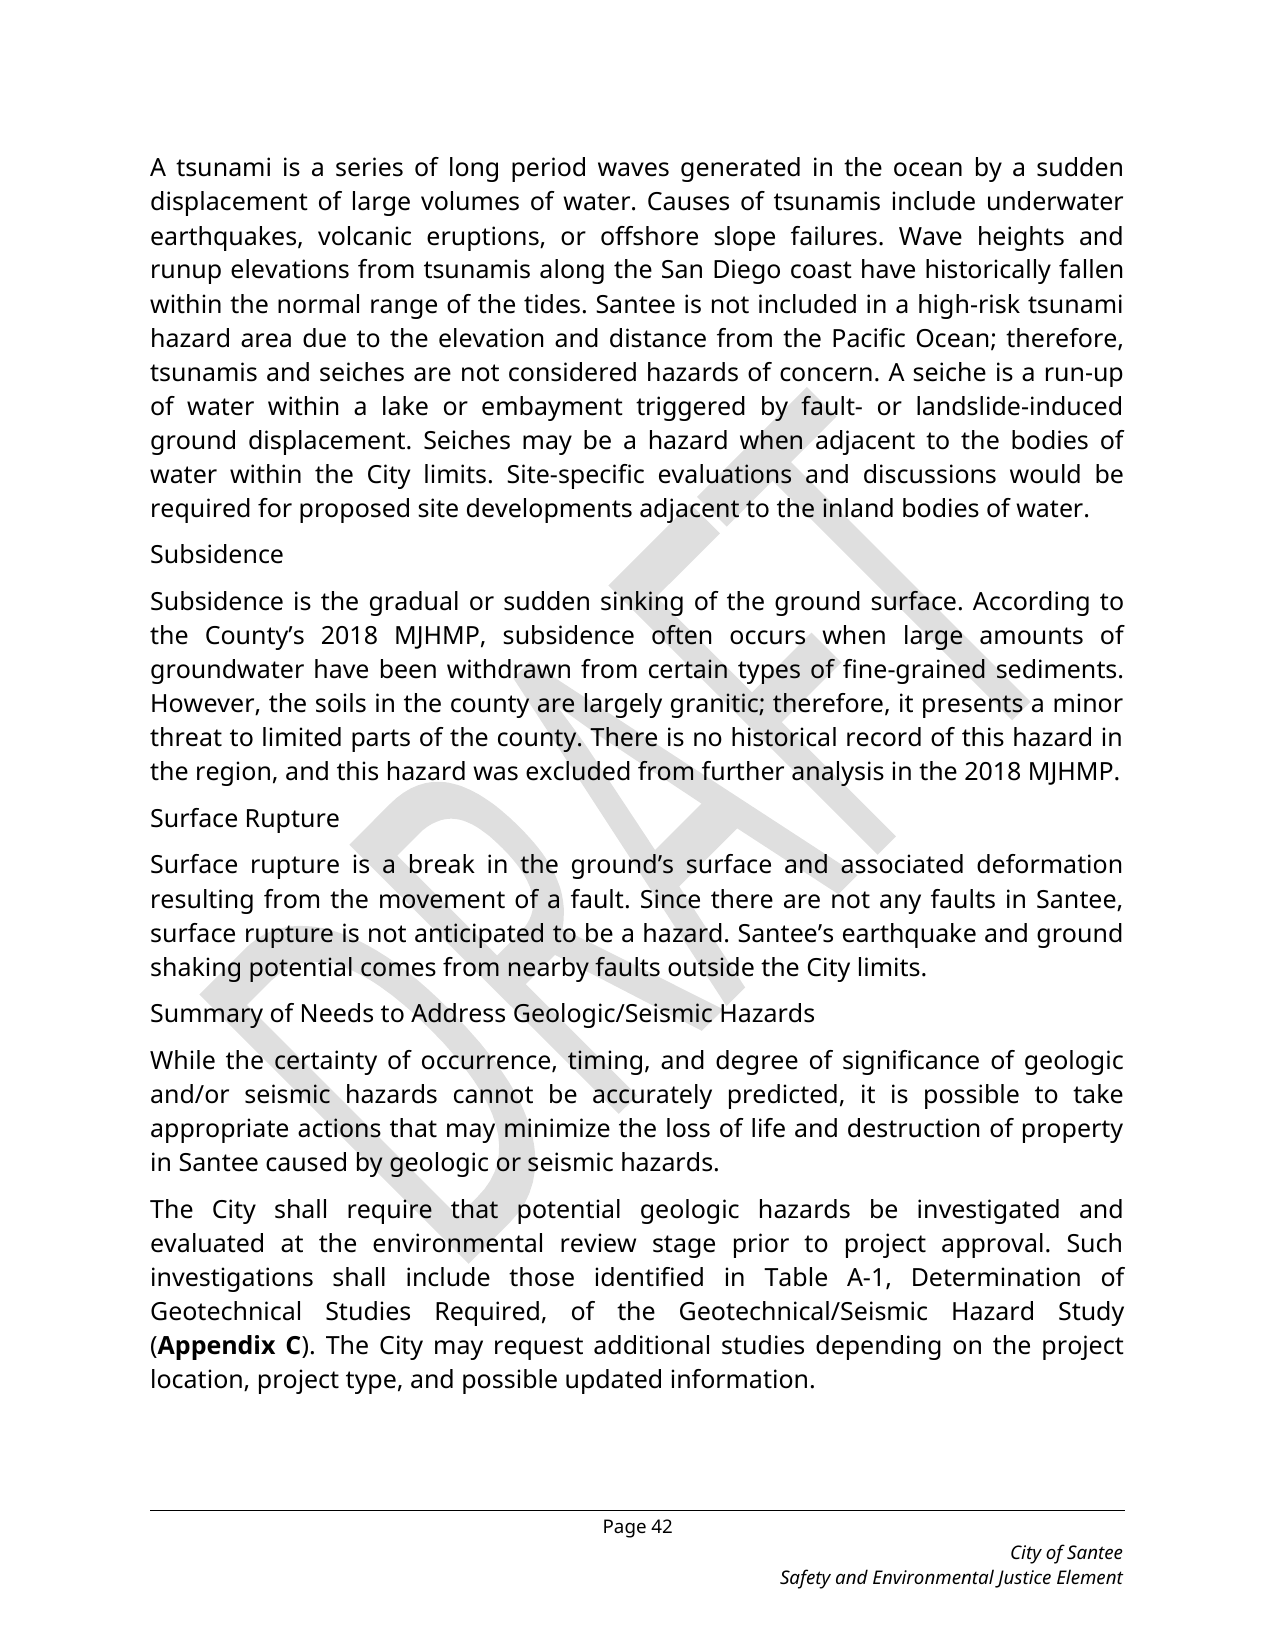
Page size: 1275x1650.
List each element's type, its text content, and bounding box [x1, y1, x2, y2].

text Surface Rupture [150, 801, 1125, 835]
text Surface rupture is a break in the ground’s surface and associated deformation resulting from the movement of a fault. Since there are not any faults in Santee, surface rupture is not anticipated to be a hazard. Santee’s earthquake and ground shaking potential comes from nearby faults outside the City limits. [150, 847, 1125, 983]
text Summary of Needs to Address Geologic/Seismic Hazards [150, 996, 1125, 1030]
text Subsidence [150, 537, 1125, 571]
text While the certainty of occurrence, timing, and degree of significance of geologic and/or seismic hazards cannot be accurately predicted, it is possible to take appropriate actions that may minimize the loss of life and destruction of property in Santee caused by geologic or seismic hazards. [150, 1042, 1125, 1179]
text Subsidence is the gradual or sudden sinking of the ground surface. According to the County’s 2018 MJHMP, subsidence often occurs when large amounts of groundwater have been withdrawn from certain types of fine-grained sediments. However, the soils in the county are largely granitic; therefore, it presents a minor threat to limited parts of the county. There is no historical record of this hazard in the region, and this hazard was excluded from further analysis in the 2018 MJHMP. [150, 584, 1125, 788]
text A tsunami is a series of long period waves generated in the ocean by a sudden displacement of large volumes of water. Causes of tsunamis include underwater earthquakes, volcanic eruptions, or offshore slope failures. Wave heights and runup elevations from tsunamis along the San Diego coast have historically fallen within the normal range of the tides. Santee is not included in a high-risk tsunami hazard area due to the elevation and distance from the Pacific Ocean; therefore, tsunamis and seiches are not considered hazards of concern. A seiche is a run-up of water within a lake or embayment triggered by fault- or landslide-induced ground displacement. Seiches may be a hazard when adjacent to the bodies of water within the City limits. Site-specific evaluations and discussions would be required for proposed site developments adjacent to the inland bodies of water. [150, 150, 1125, 525]
text The City shall require that potential geologic hazards be investigated and evaluated at the environmental review stage prior to project approval. Such investigations shall include those identified in Table A-1, Determination of Geotechnical Studies Required, of the Geotechnical/Seismic Hazard Study (Appendix C). The City may request additional studies depending on the project location, project type, and possible updated information. [150, 1191, 1125, 1396]
